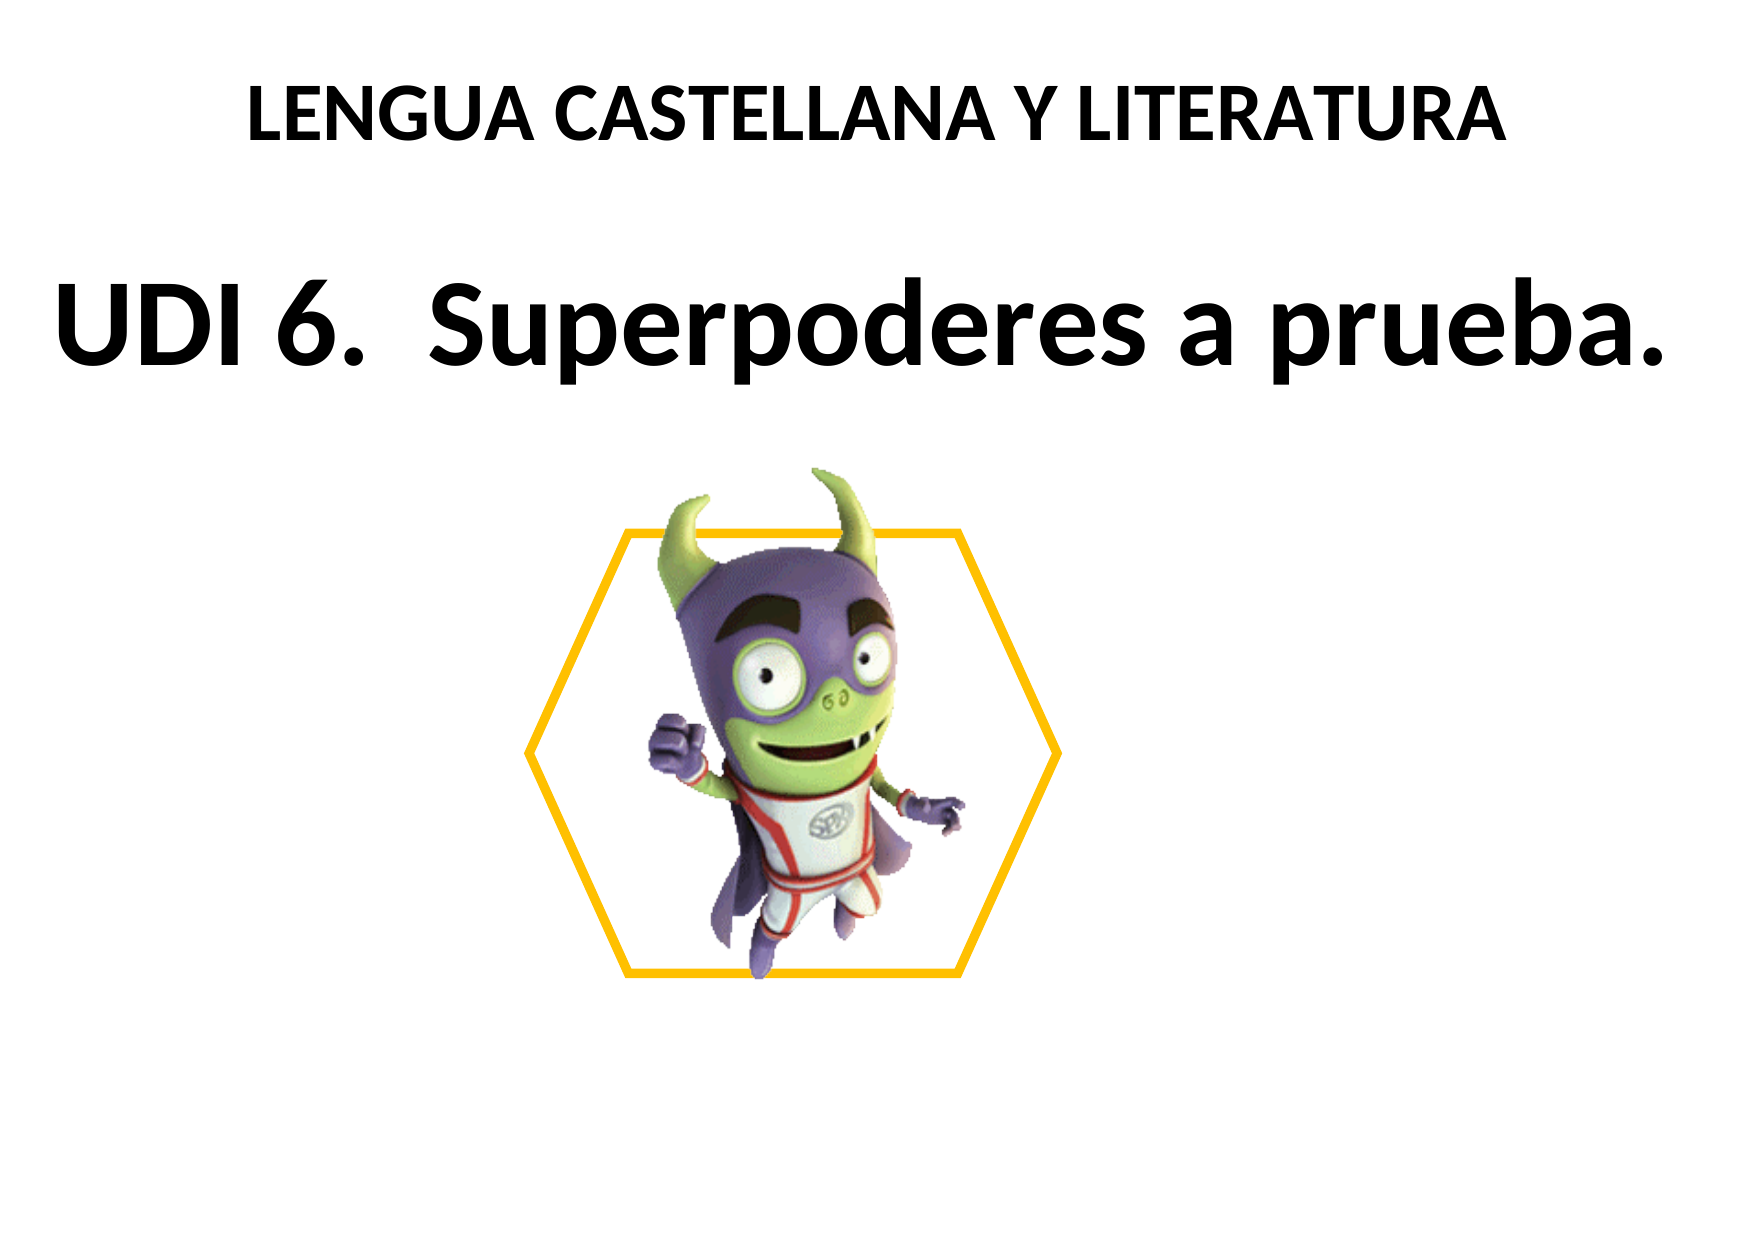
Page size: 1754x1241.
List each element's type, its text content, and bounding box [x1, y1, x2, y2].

text UDI 6. Superpoderes a prueba. [29, 244, 1695, 397]
picture [621, 464, 988, 986]
text LENGUA CASTELLANA Y LITERATURA [59, 59, 1695, 161]
